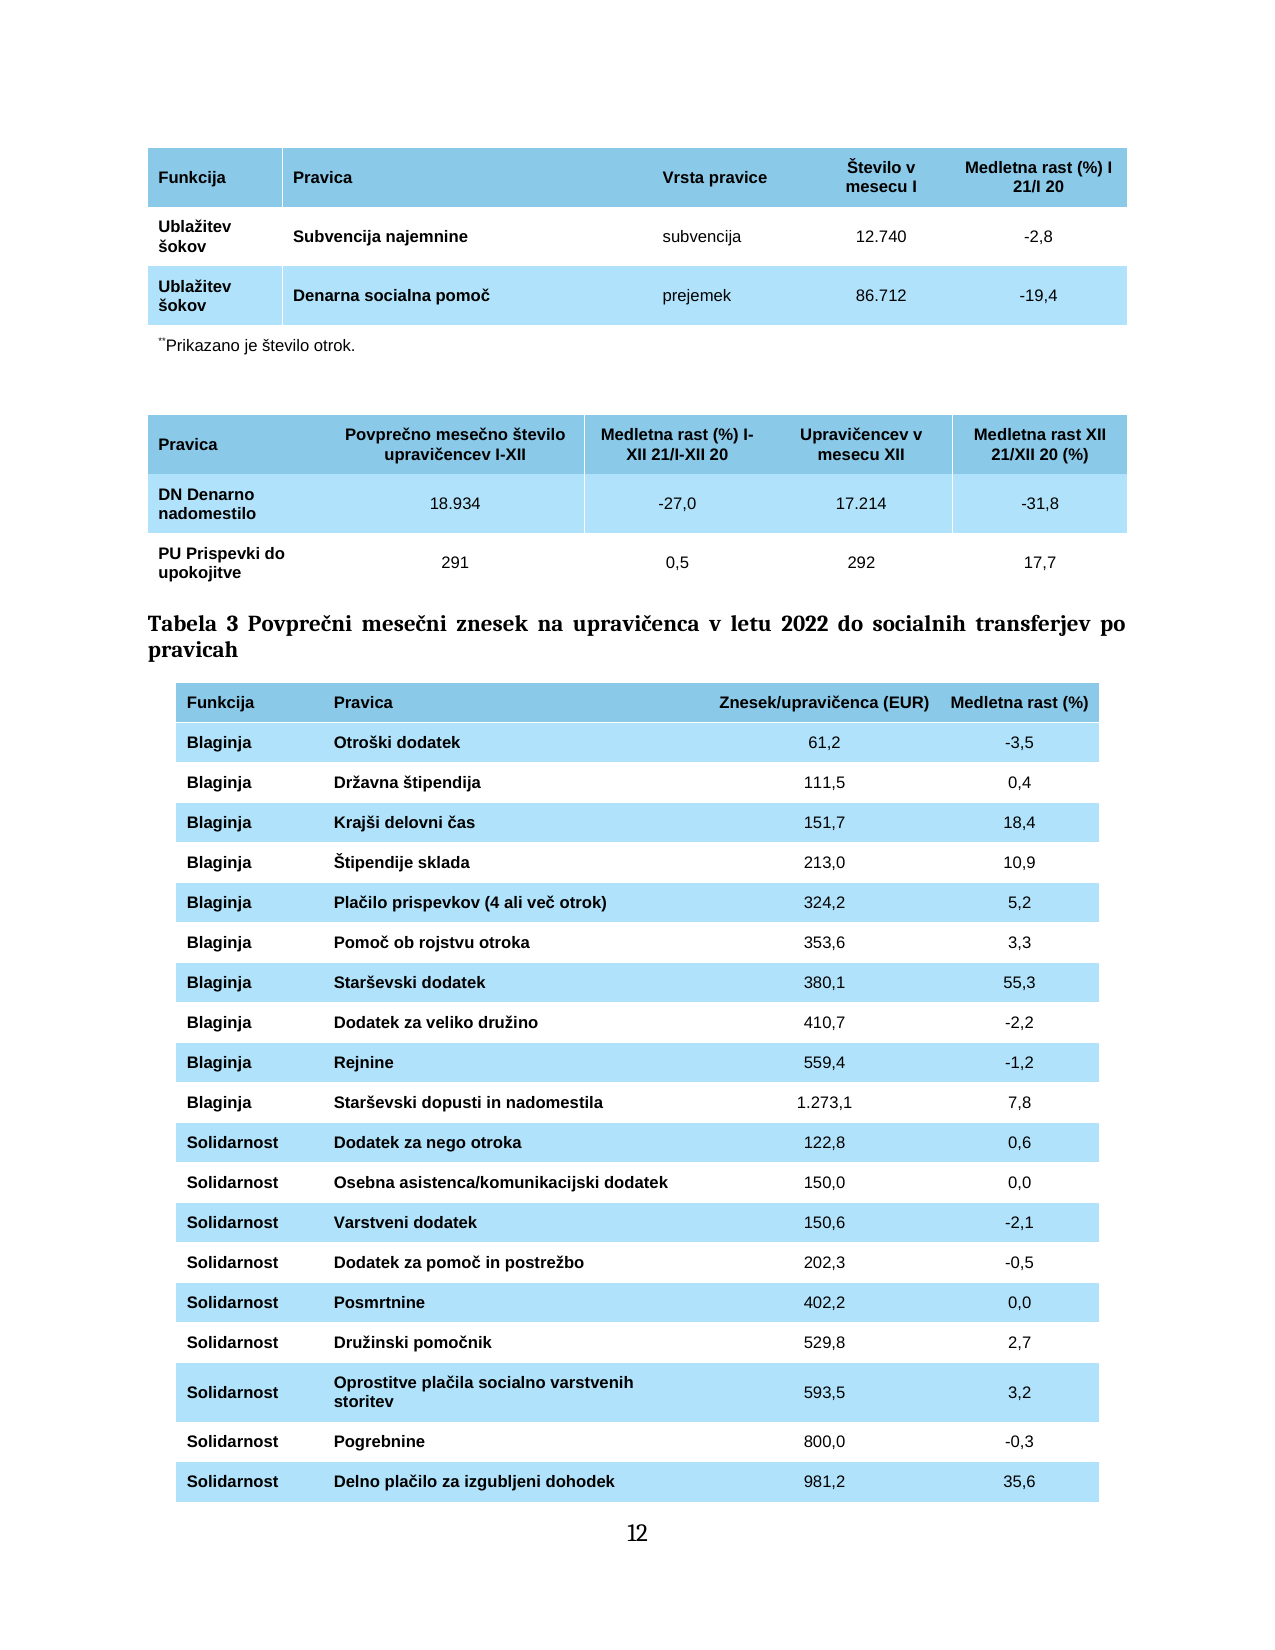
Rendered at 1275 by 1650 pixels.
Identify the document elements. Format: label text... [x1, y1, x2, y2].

table_cell 61,2 [709, 723, 940, 762]
table_cell Varstveni dodatek [323, 1203, 709, 1242]
table_cell Solidarnost [176, 1422, 323, 1462]
table_cell Solidarnost [176, 1163, 323, 1202]
table_cell Blaginja [176, 1043, 323, 1082]
table_cell Denarna socialna pomoč [283, 266, 652, 325]
table_cell 17.214 [770, 474, 952, 533]
table_cell Blaginja [176, 843, 323, 882]
table_cell Dodatek za veliko družino [323, 1003, 709, 1042]
table_header Znesek/upravičenca (EUR) [709, 683, 940, 722]
table_cell **Prikazano je število otrok. [148, 325, 1127, 365]
table_cell 529,8 [709, 1323, 940, 1362]
table_cell 380,1 [709, 963, 940, 1002]
table_cell 0,4 [940, 763, 1099, 802]
table_cell Pogrebnine [323, 1422, 709, 1462]
table_cell -31,8 [953, 474, 1127, 533]
table_cell -0,5 [940, 1243, 1099, 1282]
table_cell Ublažitev šokov [148, 207, 282, 266]
table_cell 800,0 [709, 1422, 940, 1462]
table_cell 150,0 [709, 1163, 940, 1202]
table_cell 410,7 [709, 1003, 940, 1042]
table_cell subvencija [652, 207, 812, 266]
table_header Medletna rast XII 21/XII 20 (%) [953, 415, 1127, 474]
table_cell Starševski dodatek [323, 963, 709, 1002]
table_cell 0,5 [585, 533, 770, 592]
table_header Število v mesecu I [813, 148, 949, 207]
table_cell 559,4 [709, 1043, 940, 1082]
table_cell 18,4 [940, 803, 1099, 842]
table_header Pravica [148, 415, 326, 474]
table_header Pravica [323, 683, 709, 722]
table_cell 17,7 [953, 533, 1127, 592]
table_cell Otroški dodatek [323, 723, 709, 762]
table_cell Osebna asistenca/komunikacijski dodatek [323, 1163, 709, 1202]
table_cell 402,2 [709, 1283, 940, 1322]
table_cell Blaginja [176, 1083, 323, 1122]
table_cell Solidarnost [176, 1462, 323, 1502]
table_cell 35,6 [940, 1462, 1099, 1502]
table_cell Solidarnost [176, 1123, 323, 1162]
table_header Funkcija [148, 148, 282, 207]
table_cell 5,2 [940, 883, 1099, 922]
table_cell 3,3 [940, 923, 1099, 962]
table_cell 213,0 [709, 843, 940, 882]
table_cell Posmrtnine [323, 1283, 709, 1322]
table_cell 353,6 [709, 923, 940, 962]
table_cell 122,8 [709, 1123, 940, 1162]
table_cell 2,7 [940, 1323, 1099, 1362]
table_cell 1.273,1 [709, 1083, 940, 1122]
table_cell Plačilo prispevkov (4 ali več otrok) [323, 883, 709, 922]
table_cell Blaginja [176, 1003, 323, 1042]
table_header Medletna rast (%) I 21/I 20 [949, 148, 1127, 207]
table_cell Blaginja [176, 963, 323, 1002]
table_cell Oprostitve plačila socialno varstvenih storitev [323, 1363, 709, 1422]
table_cell -19,4 [949, 266, 1127, 325]
table_cell -2,1 [940, 1203, 1099, 1242]
table_cell 111,5 [709, 763, 940, 802]
table_cell Štipendije sklada [323, 843, 709, 882]
table_header Medletna rast (%) [940, 683, 1099, 722]
table_cell Dodatek za pomoč in postrežbo [323, 1243, 709, 1282]
table_cell 0,6 [940, 1123, 1099, 1162]
table_cell -0,3 [940, 1422, 1099, 1462]
table_cell -2,2 [940, 1003, 1099, 1042]
table_cell 981,2 [709, 1462, 940, 1502]
table_cell 291 [326, 533, 584, 592]
table_cell Družinski pomočnik [323, 1323, 709, 1362]
table_cell DN Denarno nadomestilo [148, 474, 326, 533]
table_cell Rejnine [323, 1043, 709, 1082]
table_header Upravičencev v mesecu XII [770, 415, 952, 474]
table_cell prejemek [652, 266, 812, 325]
table_header Pravica [283, 148, 652, 207]
table_cell 86.712 [813, 266, 949, 325]
table_cell Krajši delovni čas [323, 803, 709, 842]
table_header Funkcija [176, 683, 323, 722]
table_cell Delno plačilo za izgubljeni dohodek [323, 1462, 709, 1502]
table_cell 0,0 [940, 1163, 1099, 1202]
table_cell Solidarnost [176, 1243, 323, 1282]
table_cell Pomoč ob rojstvu otroka [323, 923, 709, 962]
table_cell Dodatek za nego otroka [323, 1123, 709, 1162]
table_cell Solidarnost [176, 1283, 323, 1322]
table_cell 324,2 [709, 883, 940, 922]
table_cell 10,9 [940, 843, 1099, 882]
table_cell 7,8 [940, 1083, 1099, 1122]
text Tabela 3 Povprečni mesečni znesek na upravičenca v letu 2022 do socialnih transferjev po pravicah [148, 611, 1127, 664]
table_cell Državna štipendija [323, 763, 709, 802]
table_cell 593,5 [709, 1363, 940, 1422]
table_cell PU Prispevki do upokojitve [148, 533, 326, 592]
table_header Medletna rast (%) I-XII 21/I-XII 20 [585, 415, 770, 474]
table_cell 18.934 [326, 474, 584, 533]
table_cell -1,2 [940, 1043, 1099, 1082]
table_cell Ublažitev šokov [148, 266, 282, 325]
table_cell Subvencija najemnine [283, 207, 652, 266]
table_header Vrsta pravice [652, 148, 812, 207]
table_cell -2,8 [949, 207, 1127, 266]
table_cell 151,7 [709, 803, 940, 842]
table_cell Solidarnost [176, 1203, 323, 1242]
table_cell Blaginja [176, 723, 323, 762]
table_cell 150,6 [709, 1203, 940, 1242]
table_cell Blaginja [176, 923, 323, 962]
table_header Povprečno mesečno število upravičencev I-XII [326, 415, 584, 474]
table_cell 12.740 [813, 207, 949, 266]
table_cell Solidarnost [176, 1363, 323, 1422]
table_cell 0,0 [940, 1283, 1099, 1322]
table_cell -27,0 [585, 474, 770, 533]
table_cell 3,2 [940, 1363, 1099, 1422]
table_cell Starševski dopusti in nadomestila [323, 1083, 709, 1122]
table_cell Blaginja [176, 763, 323, 802]
table_cell 55,3 [940, 963, 1099, 1002]
table_cell 202,3 [709, 1243, 940, 1282]
table_cell Solidarnost [176, 1323, 323, 1362]
table_cell Blaginja [176, 803, 323, 842]
table_cell 292 [770, 533, 952, 592]
table_cell -3,5 [940, 723, 1099, 762]
table_cell Blaginja [176, 883, 323, 922]
